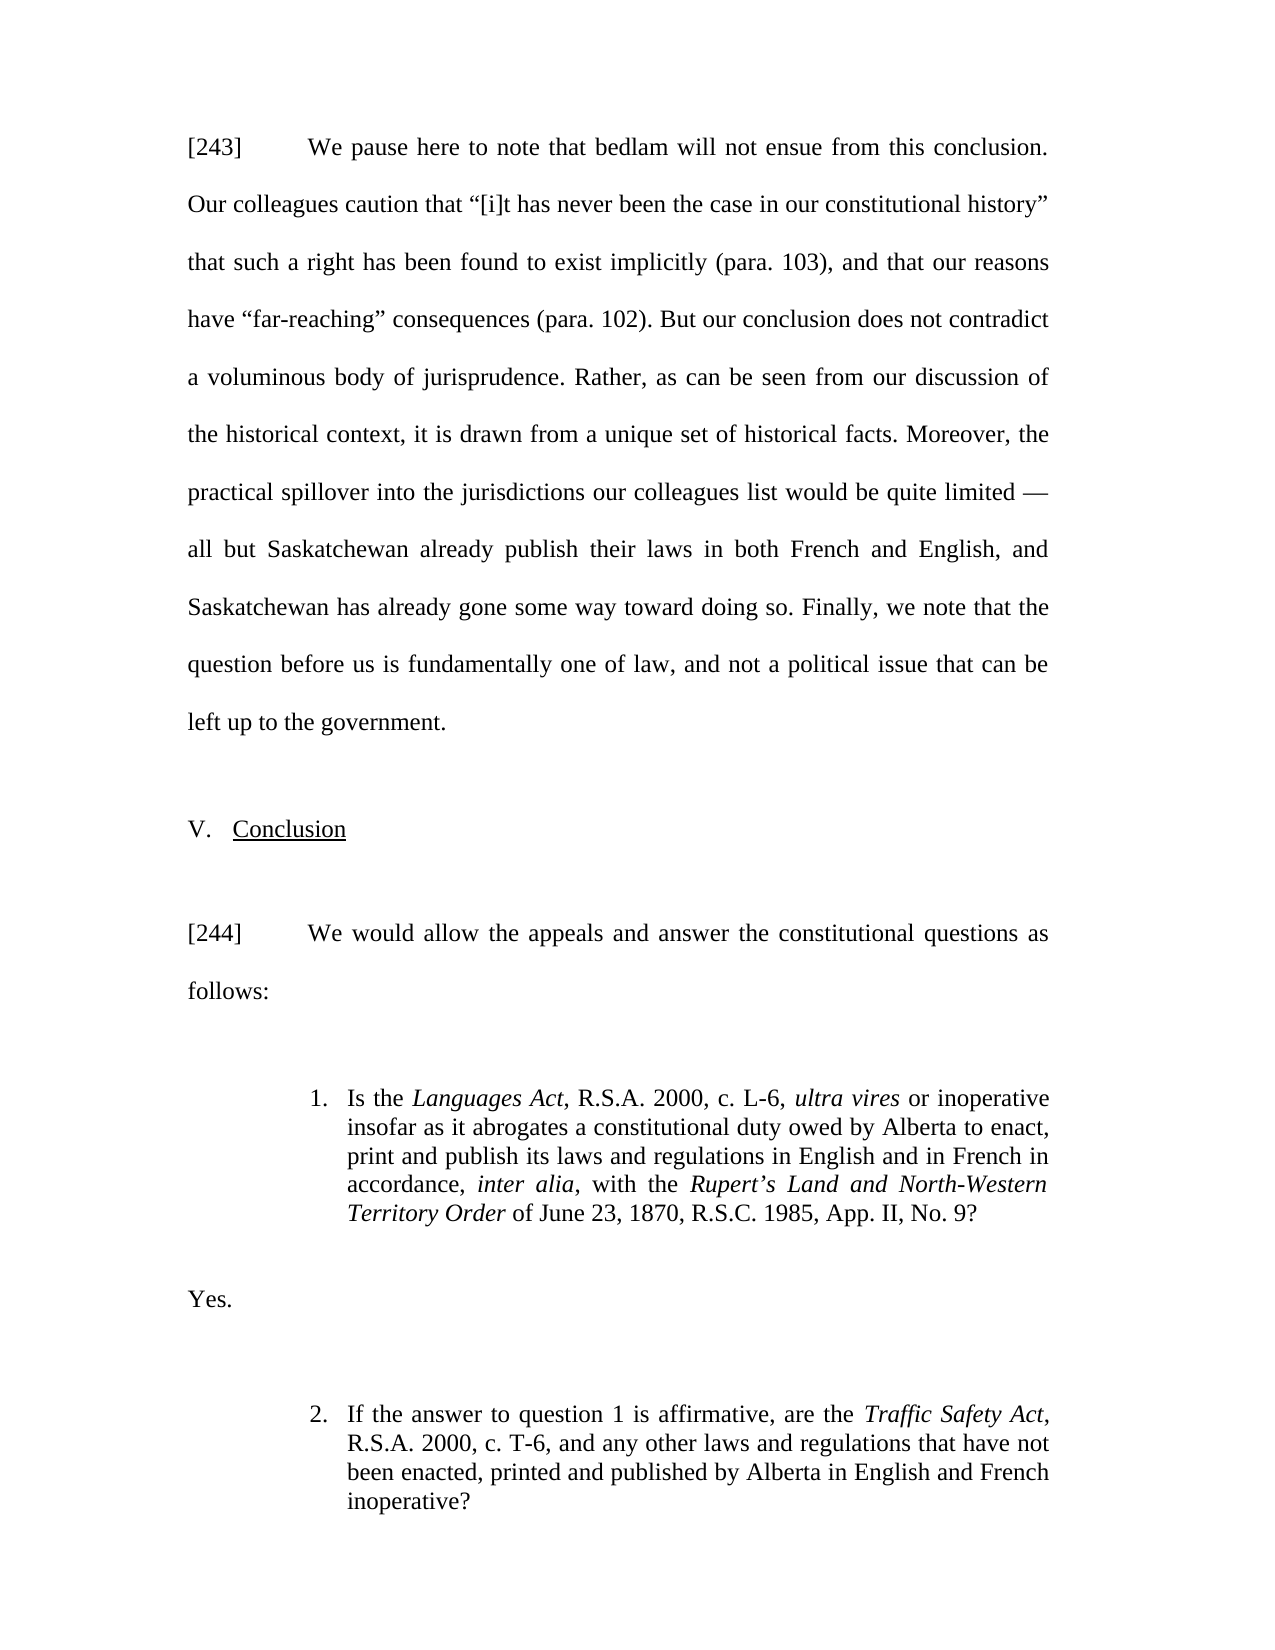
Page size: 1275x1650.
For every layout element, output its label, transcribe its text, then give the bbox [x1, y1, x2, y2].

title Conclusion [187, 814, 1050, 843]
list If the answer to question 1 is affirmative, are the Traffic Safety Act, R.S.A. 2000, c. T-6, and any other laws and regulations that have not been enacted, printed and published by Alberta in English and French inoperative? [309, 1399, 1050, 1514]
list Is the Languages Act, R.S.A. 2000, c. L-6, ultra vires or inoperative insofar as it abrogates a constitutional duty owed by Alberta to enact, print and publish its laws and regulations in English and in French in accordance, inter alia, with the Rupert’s Land and North-Western Territory Order of June 23, 1870, R.S.C. 1985, App. II, No. 9? [309, 1083, 1050, 1227]
text Yes. [187, 1284, 1050, 1313]
text We pause here to note that bedlam will not ensue from this conclusion. Our colleagues caution that “[i]t has never been the case in our constitutional history” that such a right has been found to exist implicitly (para. 103), and that our reasons have “far-reaching” consequences (para. 102). But our conclusion does not contradict a voluminous body of jurisprudence. Rather, as can be seen from our discussion of the historical context, it is drawn from a unique set of historical facts. Moreover, the practical spillover into the jurisdictions our colleagues list would be quite limited — all but Saskatchewan already publish their laws in both French and English, and Saskatchewan has already gone some way toward doing so. Finally, we note that the question before us is fundamentally one of law, and not a political issue that can be left up to the government. [187, 132, 1050, 736]
text We would allow the appeals and answer the constitutional questions as follows: [187, 918, 1050, 1004]
